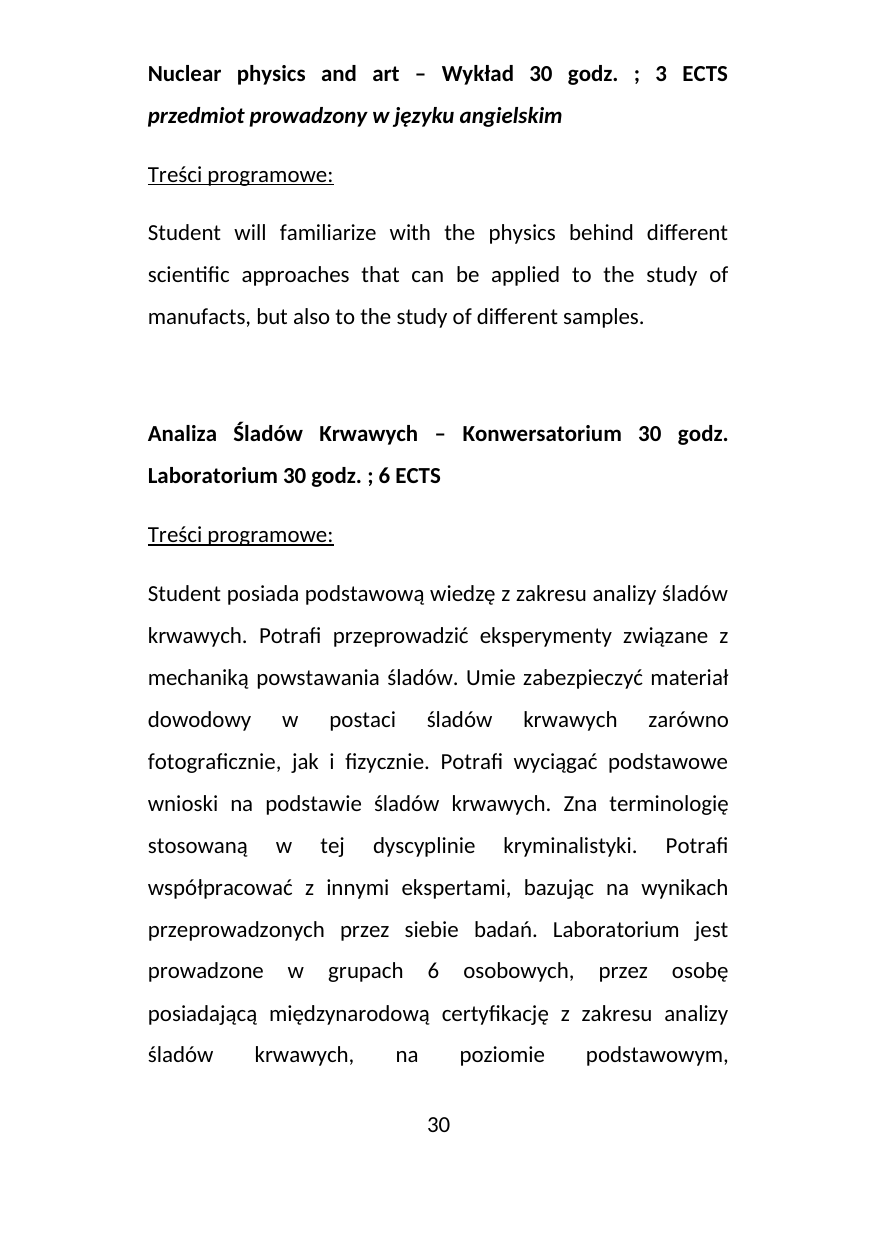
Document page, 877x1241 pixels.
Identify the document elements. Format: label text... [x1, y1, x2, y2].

text Student will familiarize with the physics behind different scientific approaches that can be applied to the study of manufacts, but also to the study of different samples. [148, 218, 729, 330]
text Treści programowe: [148, 520, 729, 548]
text Treści programowe: [148, 160, 729, 188]
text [148, 579, 729, 1069]
text Analiza Śladów Krwawych – Konwersatorium 30 godz. Laboratorium 30 godz. ; 6 ECTS [148, 419, 729, 489]
text Nuclear physics and art – Wykład 30 godz. ; 3 ECTS przedmiot prowadzony w języku angielskim [148, 59, 729, 129]
